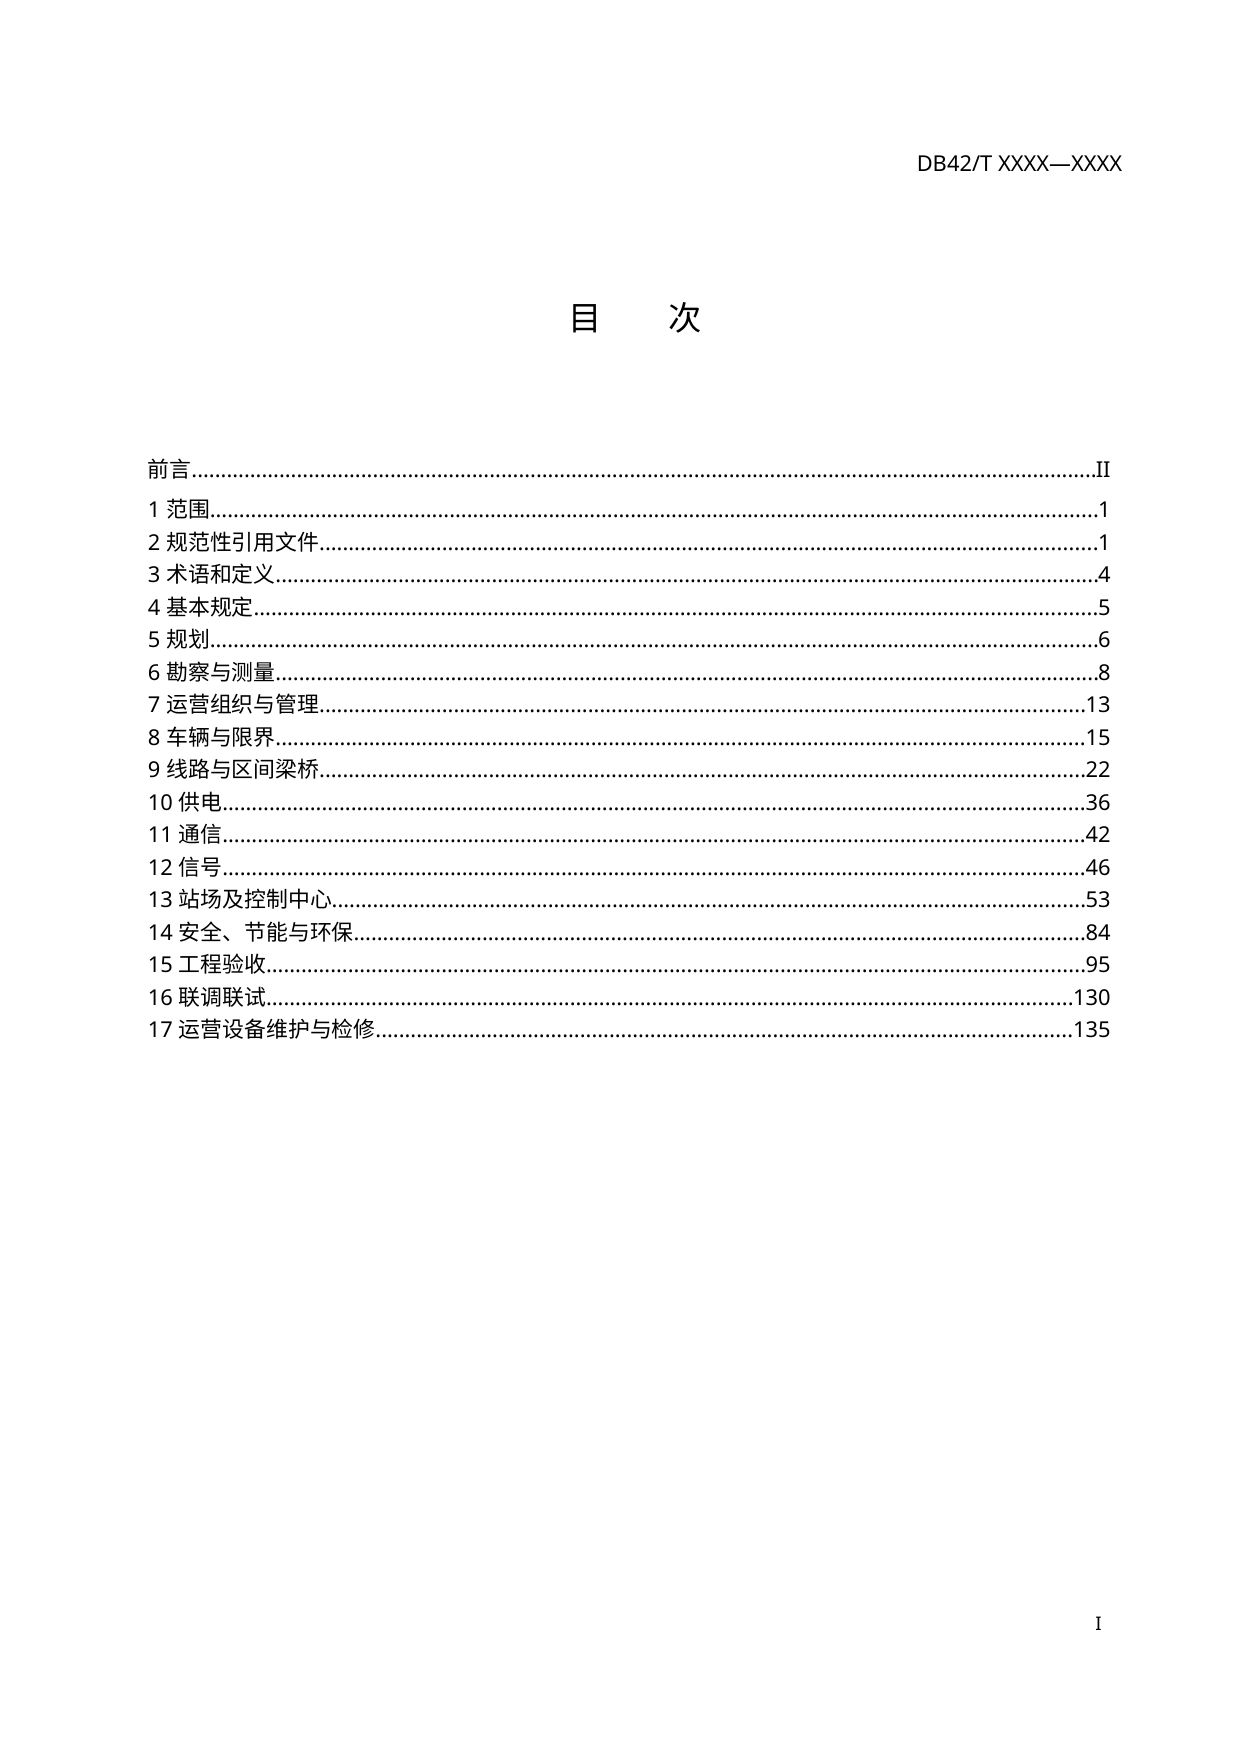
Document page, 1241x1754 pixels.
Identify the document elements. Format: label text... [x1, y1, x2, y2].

text 目 次 [148, 283, 1122, 348]
